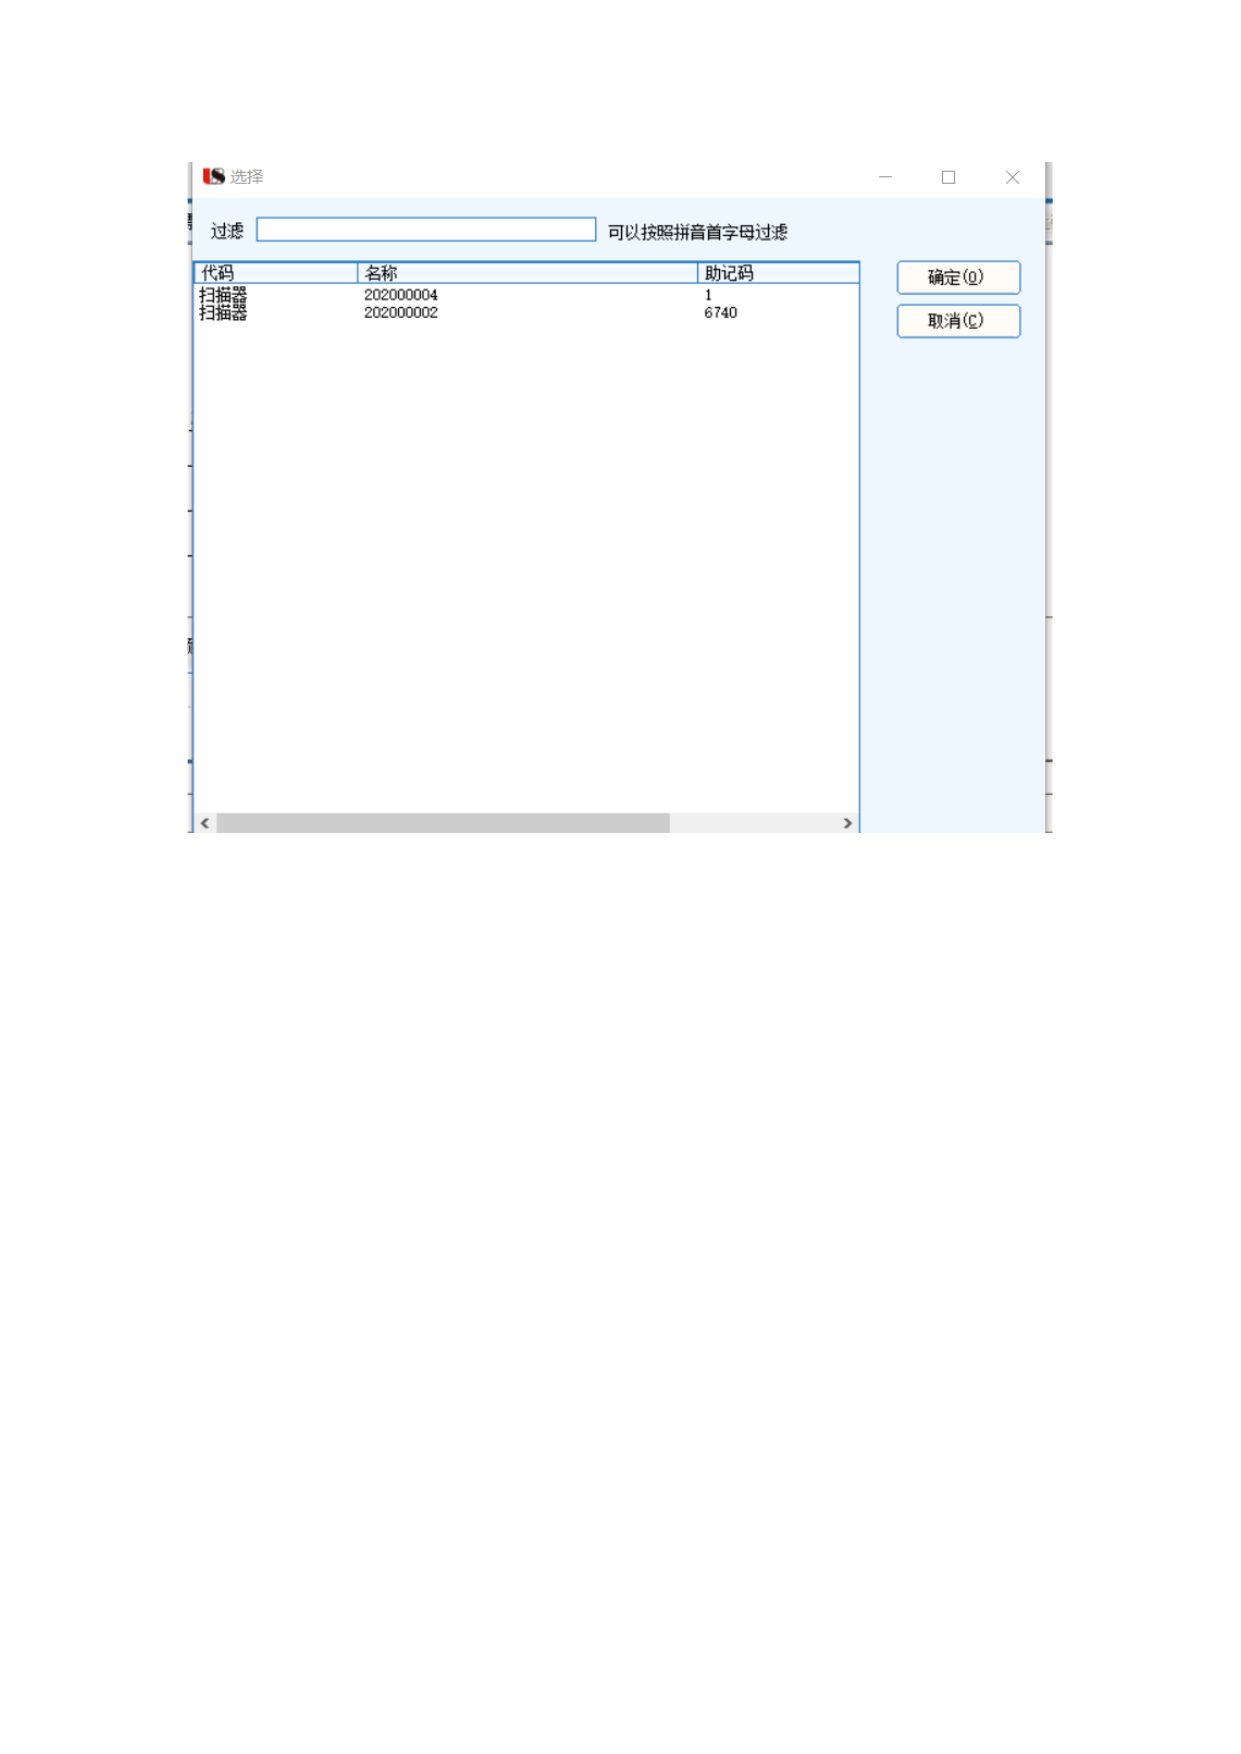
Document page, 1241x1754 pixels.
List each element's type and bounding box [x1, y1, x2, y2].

picture [187, 162, 1053, 833]
